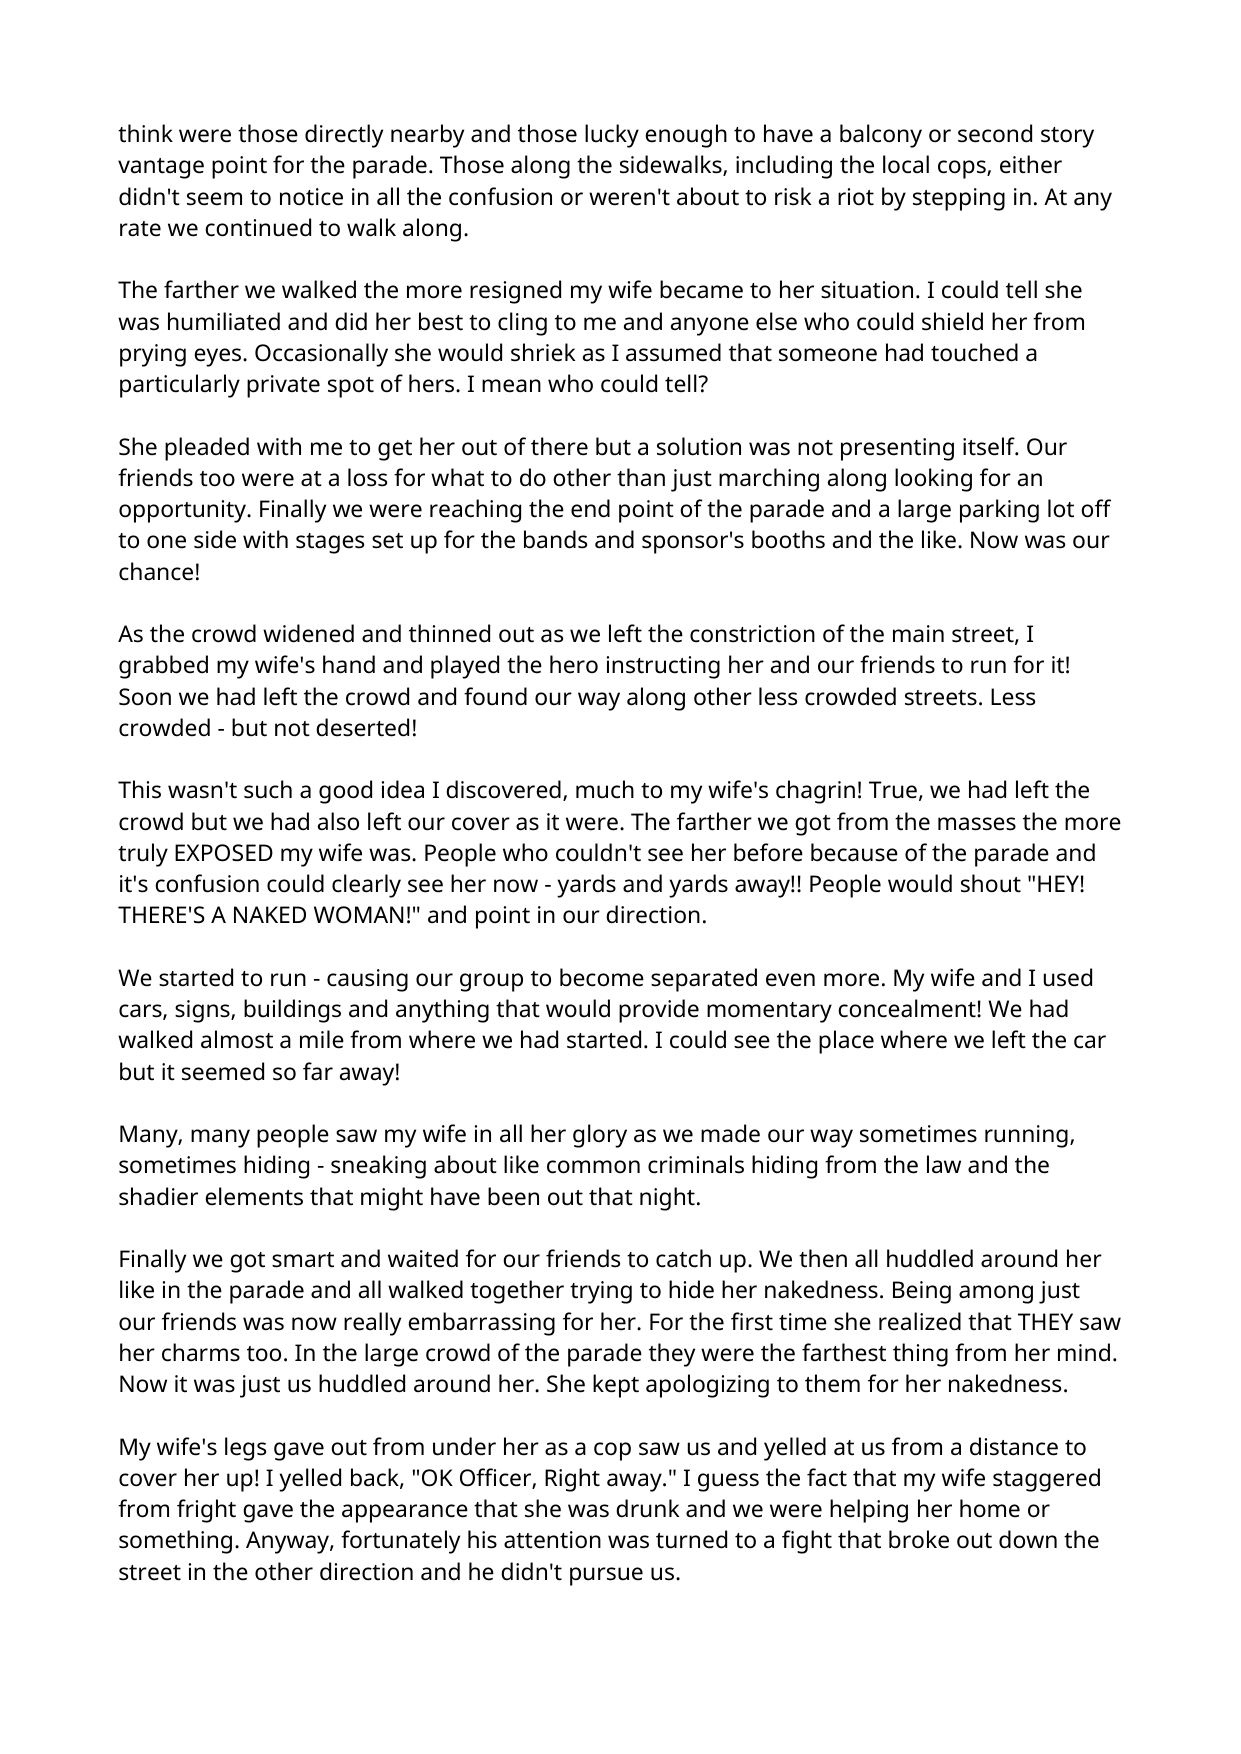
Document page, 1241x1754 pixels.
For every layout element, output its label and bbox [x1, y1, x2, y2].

text [118, 118, 1122, 1618]
